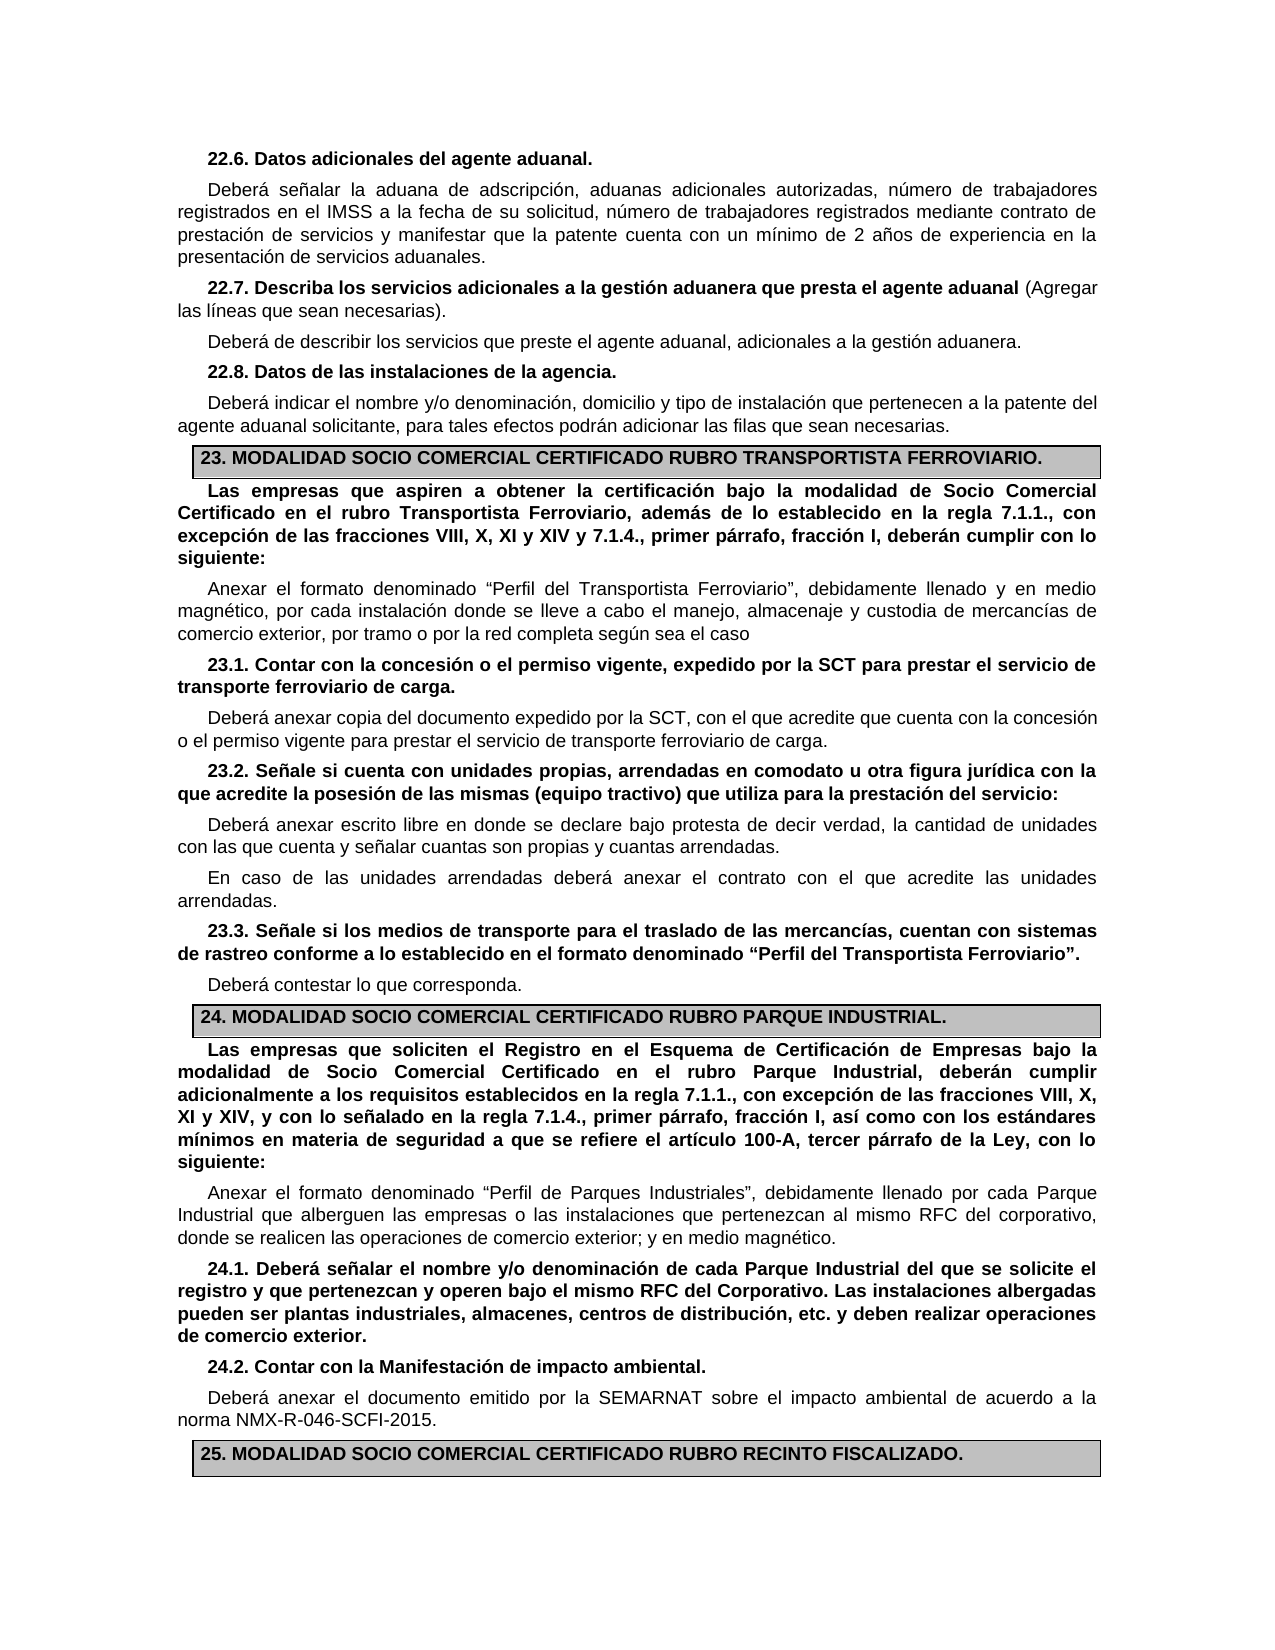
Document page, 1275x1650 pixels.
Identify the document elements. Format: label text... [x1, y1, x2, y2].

text En caso de las unidades arrendadas deberá anexar el contrato con el que acredite las unidades arrendadas. [177, 867, 1098, 912]
table_header 24. MODALIDAD SOCIO COMERCIAL CERTIFICADO RUBRO PARQUE INDUSTRIAL. [194, 1006, 1100, 1036]
text Deberá de describir los servicios que preste el agente aduanal, adicionales a la gestión aduanera. [177, 330, 1098, 353]
text Anexar el formato denominado “Perfil de Parques Industriales”, debidamente llenado por cada Parque Industrial que alberguen las empresas o las instalaciones que pertenezcan al mismo RFC del corporativo, donde se realicen las operaciones de comercio exterior; y en medio magnético. [177, 1181, 1098, 1249]
text Anexar el formato denominado “Perfil del Transportista Ferroviario”, debidamente llenado y en medio magnético, por cada instalación donde se lleve a cabo el manejo, almacenaje y custodia de mercancías de comercio exterior, por tramo o por la red completa según sea el caso [177, 577, 1098, 645]
text 24.2. Contar con de impacto ambiental. [177, 1356, 1098, 1378]
text Deberá indicar el nombre y/o denominación, domicilio y tipo de instalación que pertenecen a la patente del agente aduanal solicitante, para tales efectos podrán adicionar las filas que sean necesarias. [177, 392, 1098, 437]
text 23.1. Contar con la concesión o el permiso vigente, expedido por para prestar el servicio de transporte ferroviario de carga. [177, 653, 1098, 698]
text 23.3. Señale si los medios de transporte para el traslado de las mercancías, cuentan con sistemas de rastreo conforme a lo establecido en el formato denominado “Perfil del Transportista Ferroviario”. [177, 920, 1098, 965]
table_header 23. MODALIDAD SOCIO COMERCIAL CERTIFICADO RUBRO TRANSPORTISTA FERROVIARIO. [194, 447, 1100, 477]
table_header 25. MODALIDAD SOCIO COMERCIAL CERTIFICADO RUBRO RECINTO FISCALIZADO. [194, 1441, 1100, 1476]
text Deberá señalar la aduana de adscripción, aduanas adicionales autorizadas, número de trabajadores registrados en el IMSS a la fecha de su solicitud, número de trabajadores registrados mediante contrato de prestación de servicios y manifestar que la patente cuenta con un mínimo de 2 años de experiencia en la presentación de servicios aduanales. [177, 178, 1098, 268]
text 22.7. Describa los servicios adicionales a la gestión aduanera que presta el agente aduanal (Agregar las líneas que sean necesarias). [177, 277, 1098, 322]
text Deberá anexar el documento emitido por sobre el impacto ambiental de acuerdo a la norma NMX-R-046-SCFI-2015. [177, 1386, 1098, 1431]
text Deberá contestar lo que corresponda. [177, 973, 1098, 996]
text Las empresas que aspiren a obtener la certificación bajo la modalidad de Socio Comercial Certificado en el rubro Transportista Ferroviario, además de lo establecido en la regla 7.1.1., con excepción de las fracciones VIII, X, XI y XIV y 7.1.4., primer párrafo, fracción I, deberán cumplir con lo siguiente: [177, 479, 1098, 569]
text 23.2. Señale si cuenta con unidades propias, arrendadas en comodato u otra figura jurídica con la que acredite la posesión de las mismas (equipo tractivo) que utiliza para la prestación del servicio: [177, 760, 1098, 805]
text 22.8. Datos de las instalaciones de la agencia. [177, 361, 1098, 383]
text Las empresas que soliciten el Registro en el Esquema de Certificación de Empresas bajo la modalidad de Socio Comercial Certificado en el rubro Parque Industrial, deberán cumplir adicionalmente a los requisitos establecidos en la regla 7.1.1., con excepción de las fracciones VIII, X, XI y XIV, y con lo señalado en la regla 7.1.4., primer párrafo, fracción I, así como con los estándares mínimos en materia de seguridad a que se refiere el artículo 100-A, tercer párrafo de , con lo siguiente: [177, 1038, 1098, 1173]
text Deberá anexar escrito libre en donde se declare bajo protesta de decir verdad, la cantidad de unidades con las que cuenta y señalar cuantas son propias y cuantas arrendadas. [177, 813, 1098, 858]
text 24.1. Deberá señalar el nombre y/o denominación de cada Parque Industrial del que se solicite el registro y que pertenezcan y operen bajo el mismo RFC del Corporativo. Las instalaciones albergadas pueden ser plantas industriales, almacenes, centros de distribución, etc. y deben realizar operaciones de comercio exterior. [177, 1257, 1098, 1347]
text Deberá anexar copia del documento expedido por , con el que acredite que cuenta con la concesión o el permiso vigente para prestar el servicio de transporte ferroviario de carga. [177, 707, 1098, 752]
text 22.6. Datos adicionales del agente aduanal. [177, 148, 1098, 170]
